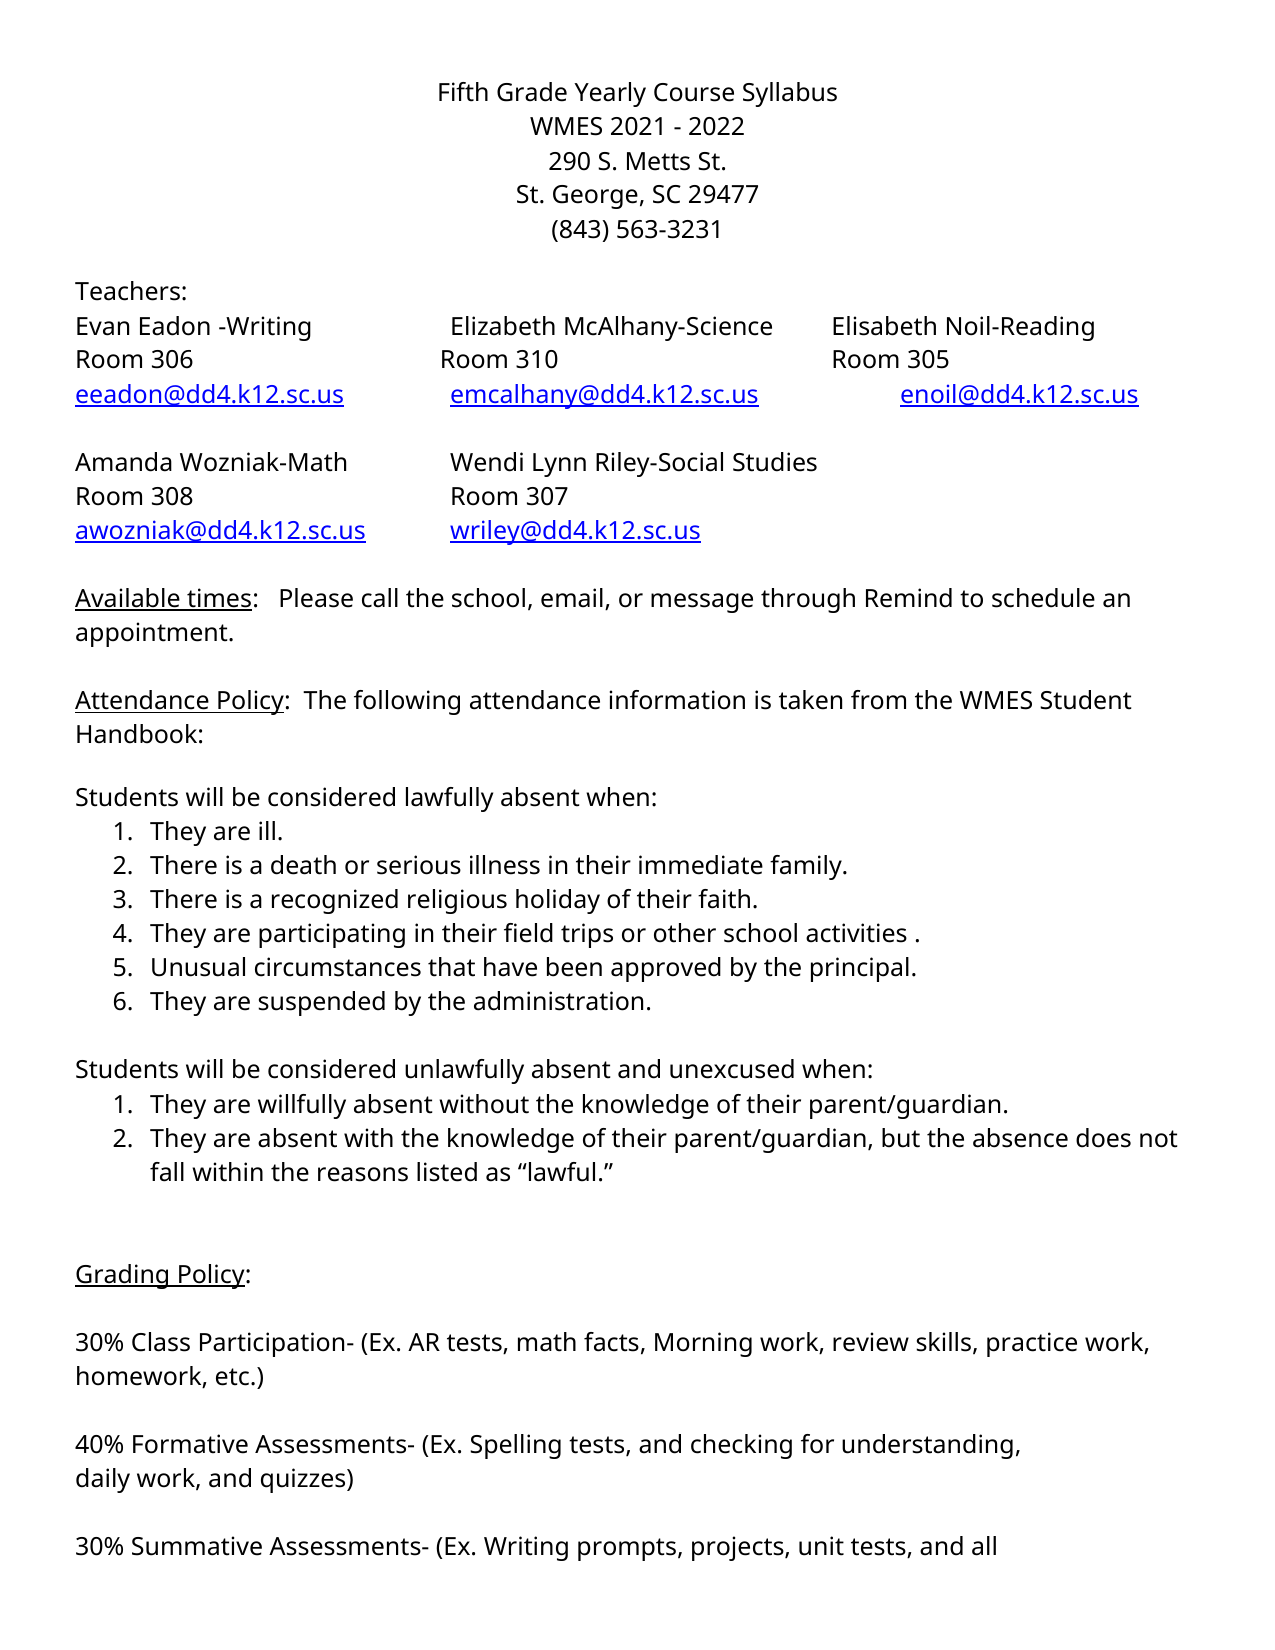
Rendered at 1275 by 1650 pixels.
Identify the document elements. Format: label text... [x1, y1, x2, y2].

text St. George, SC 29477 [75, 177, 1200, 211]
text Grading Policy: [75, 1257, 1200, 1291]
text Room 306 Room 310 Room 305 [75, 342, 1200, 376]
list They are suspended by the administration. [112, 984, 1200, 1018]
list They are ill. [112, 814, 1200, 848]
text Available times: Please call the school, email, or message through Remind to schedule an appointment. [75, 581, 1200, 649]
text 30% Class Participation- (Ex. AR tests, math facts, Morning work, review skills, practice work, homework, etc.) [75, 1325, 1200, 1393]
text Attendance Policy: The following attendance information is taken from the WMES Student Handbook: [75, 683, 1200, 751]
text Fifth Grade Yearly Course Syllabus [75, 75, 1200, 109]
text 30% Summative Assessments- (Ex. Writing prompts, projects, unit tests, and all [75, 1529, 1200, 1563]
text Room 308 Room 307 [75, 478, 1200, 512]
list Unusual circumstances that have been approved by the principal. [112, 950, 1200, 984]
text daily work, and quizzes) [75, 1461, 1200, 1495]
text Students will be considered lawfully absent when: [75, 780, 1200, 814]
text Amanda Wozniak-Math Wendi Lynn Riley-Social Studies [75, 444, 1200, 478]
text WMES 2021 - 2022 [75, 109, 1200, 143]
list There is a death or serious illness in their immediate family. [112, 848, 1200, 882]
text Teachers: [75, 274, 1200, 308]
text Evan Eadon -Writing Elizabeth McAlhany-Science Elisabeth Noil-Reading [75, 308, 1200, 342]
text (843) 563-3231 [75, 211, 1200, 245]
list They are participating in their field trips or other school activities . [112, 916, 1200, 950]
list There is a recognized religious holiday of their faith. [112, 882, 1200, 916]
list They are willfully absent without the knowledge of their parent/guardian. [112, 1086, 1200, 1120]
list They are absent with the knowledge of their parent/guardian, but the absence does not fall within the reasons listed as “lawful.” [112, 1120, 1200, 1188]
text awozniak@dd4.k12.sc.us wriley@dd4.k12.sc.us [75, 512, 1200, 547]
text 40% Formative Assessments- (Ex. Spelling tests, and checking for understanding, [75, 1427, 1200, 1461]
text Students will be considered unlawfully absent and unexcused when: [75, 1052, 1200, 1086]
text 290 S. Metts St. [75, 143, 1200, 177]
text eeadon@dd4.k12.sc.us emcalhany@dd4.k12.sc.us enoil@dd4.k12.sc.us [75, 376, 1200, 410]
